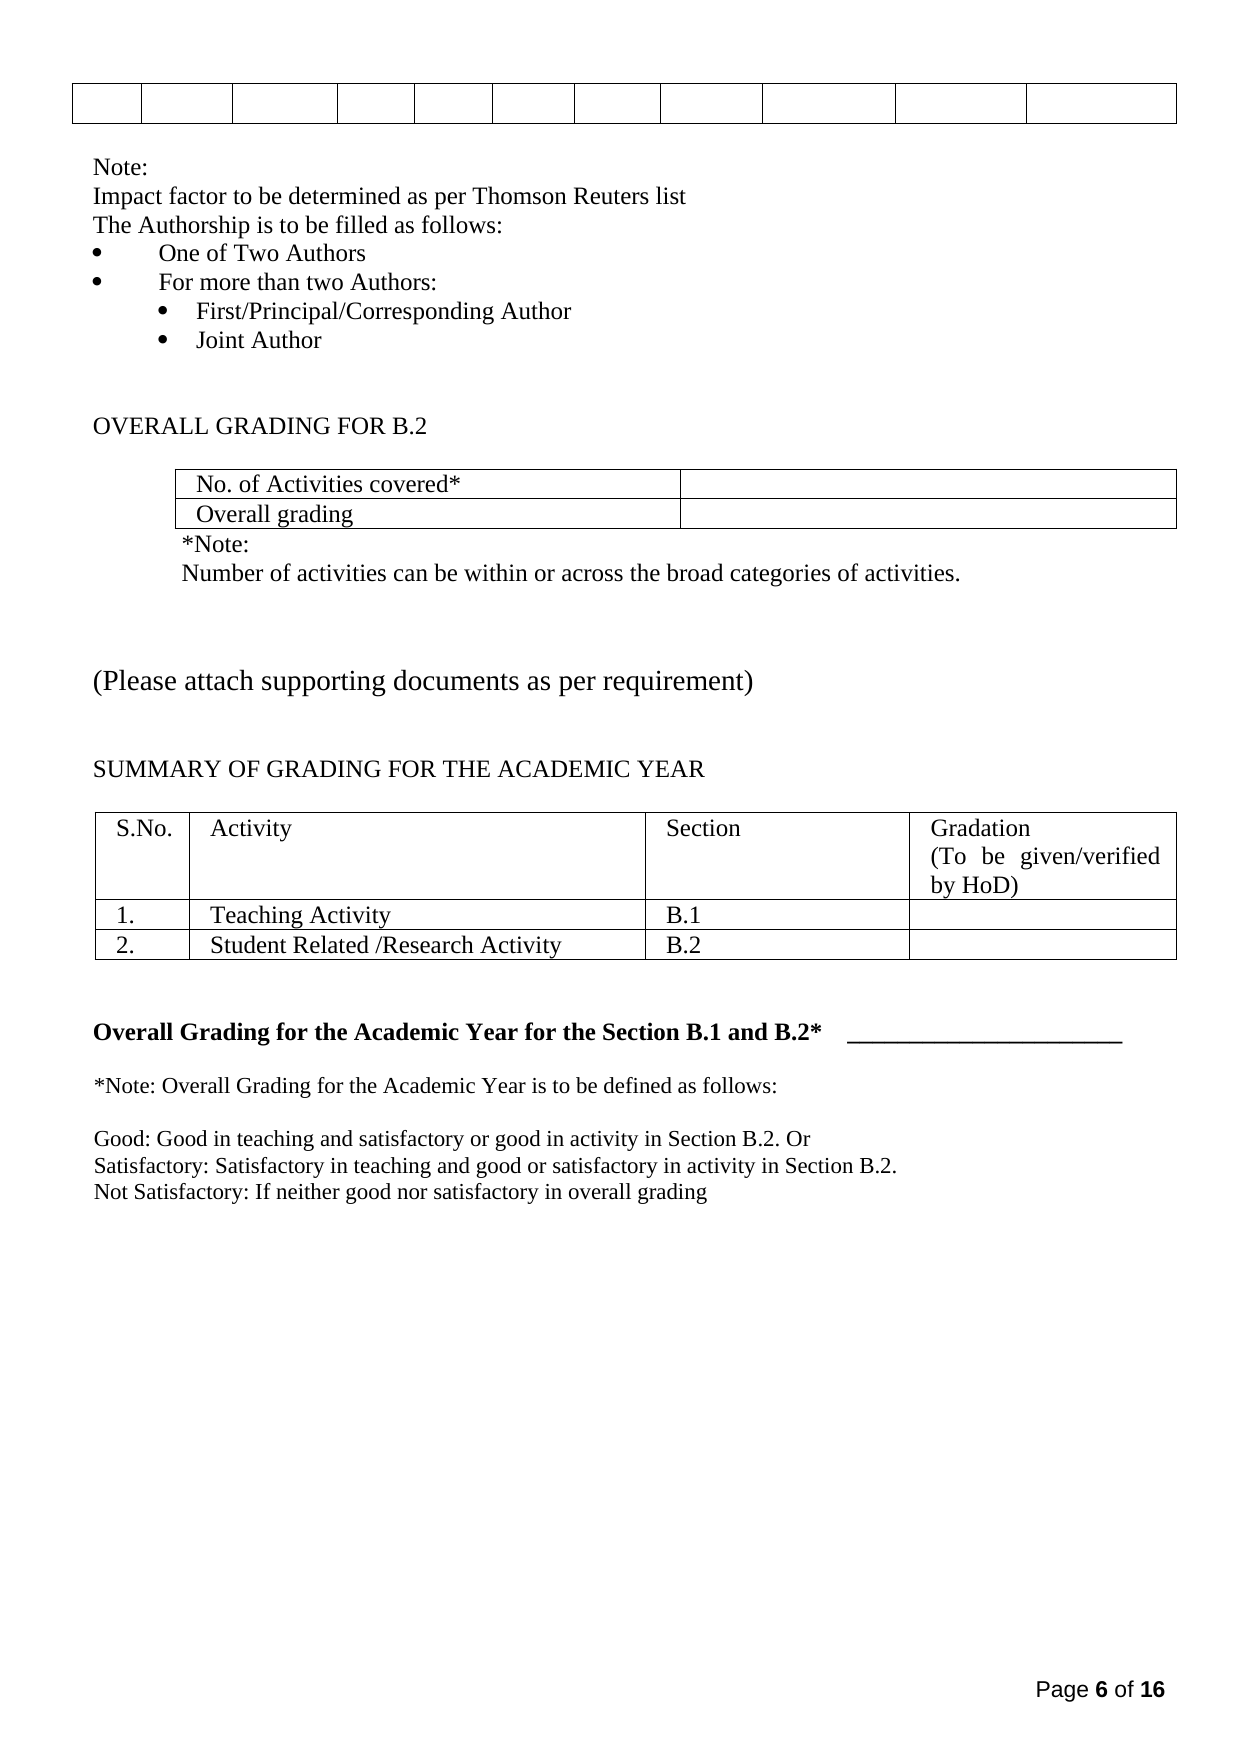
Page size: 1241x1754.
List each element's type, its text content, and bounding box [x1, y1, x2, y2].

text Note: [93, 152, 1160, 181]
table_cell [910, 930, 1176, 958]
table_header Gradation (To be given/verified by HoD) [910, 813, 1176, 899]
table_header Section [646, 813, 909, 899]
text SUMMARY OF GRADING FOR THE ACADEMIC YEAR [93, 754, 1160, 783]
list For more than two Authors: [93, 267, 1160, 296]
list First/Principal/Corresponding Author [158, 296, 1160, 325]
text Satisfactory: Satisfactory in teaching and good or satisfactory in activity in Section B.2. [93, 1152, 1159, 1178]
text (Please attach supporting documents as per requirement) [93, 663, 1160, 697]
table_cell [661, 84, 762, 122]
table_header No. of Activities covered* [176, 470, 680, 498]
table_cell [415, 84, 492, 122]
text Good: Good in teaching and satisfactory or good in activity in Section B.2. Or [93, 1125, 1159, 1152]
text Not Satisfactory: If neither good nor satisfactory in overall grading [93, 1178, 1159, 1204]
table_cell [763, 84, 895, 122]
text Number of activities can be within or across the broad categories of activities. [93, 558, 1160, 587]
table_cell B.2 [646, 930, 909, 958]
table_cell [681, 499, 1176, 528]
text *Note: [93, 529, 1160, 558]
table_cell [338, 84, 414, 122]
table_cell Student Related /Research Activity [190, 930, 645, 958]
table_header [681, 470, 1176, 498]
table_cell [575, 84, 660, 122]
text Overall Grading for the Academic Year for the Section B.1 and B.2* ______________________ [93, 1017, 1160, 1046]
text Impact factor to be determined as per Thomson Reuters list [93, 181, 1160, 210]
table_cell Teaching Activity [190, 900, 645, 929]
table_cell 2. [96, 930, 189, 958]
table_cell [233, 84, 337, 122]
table_cell Overall grading [176, 499, 680, 528]
table_cell [73, 84, 141, 122]
table_cell [896, 84, 1026, 122]
table_cell 1. [96, 900, 189, 929]
table_cell [910, 900, 1176, 929]
table_cell B.1 [646, 900, 909, 929]
list One of Two Authors [93, 238, 1160, 267]
text *Note: Overall Grading for the Academic Year is to be defined as follows: [93, 1072, 1159, 1099]
list OVERALL GRADING FOR B.2 [93, 411, 1160, 440]
table_cell [493, 84, 574, 122]
table_cell [142, 84, 232, 122]
table_header Activity [190, 813, 645, 899]
text The Authorship is to be filled as follows: [93, 210, 1160, 238]
table_header S.No. [96, 813, 189, 899]
list Joint Author [158, 325, 1160, 353]
table_cell [1027, 84, 1176, 122]
